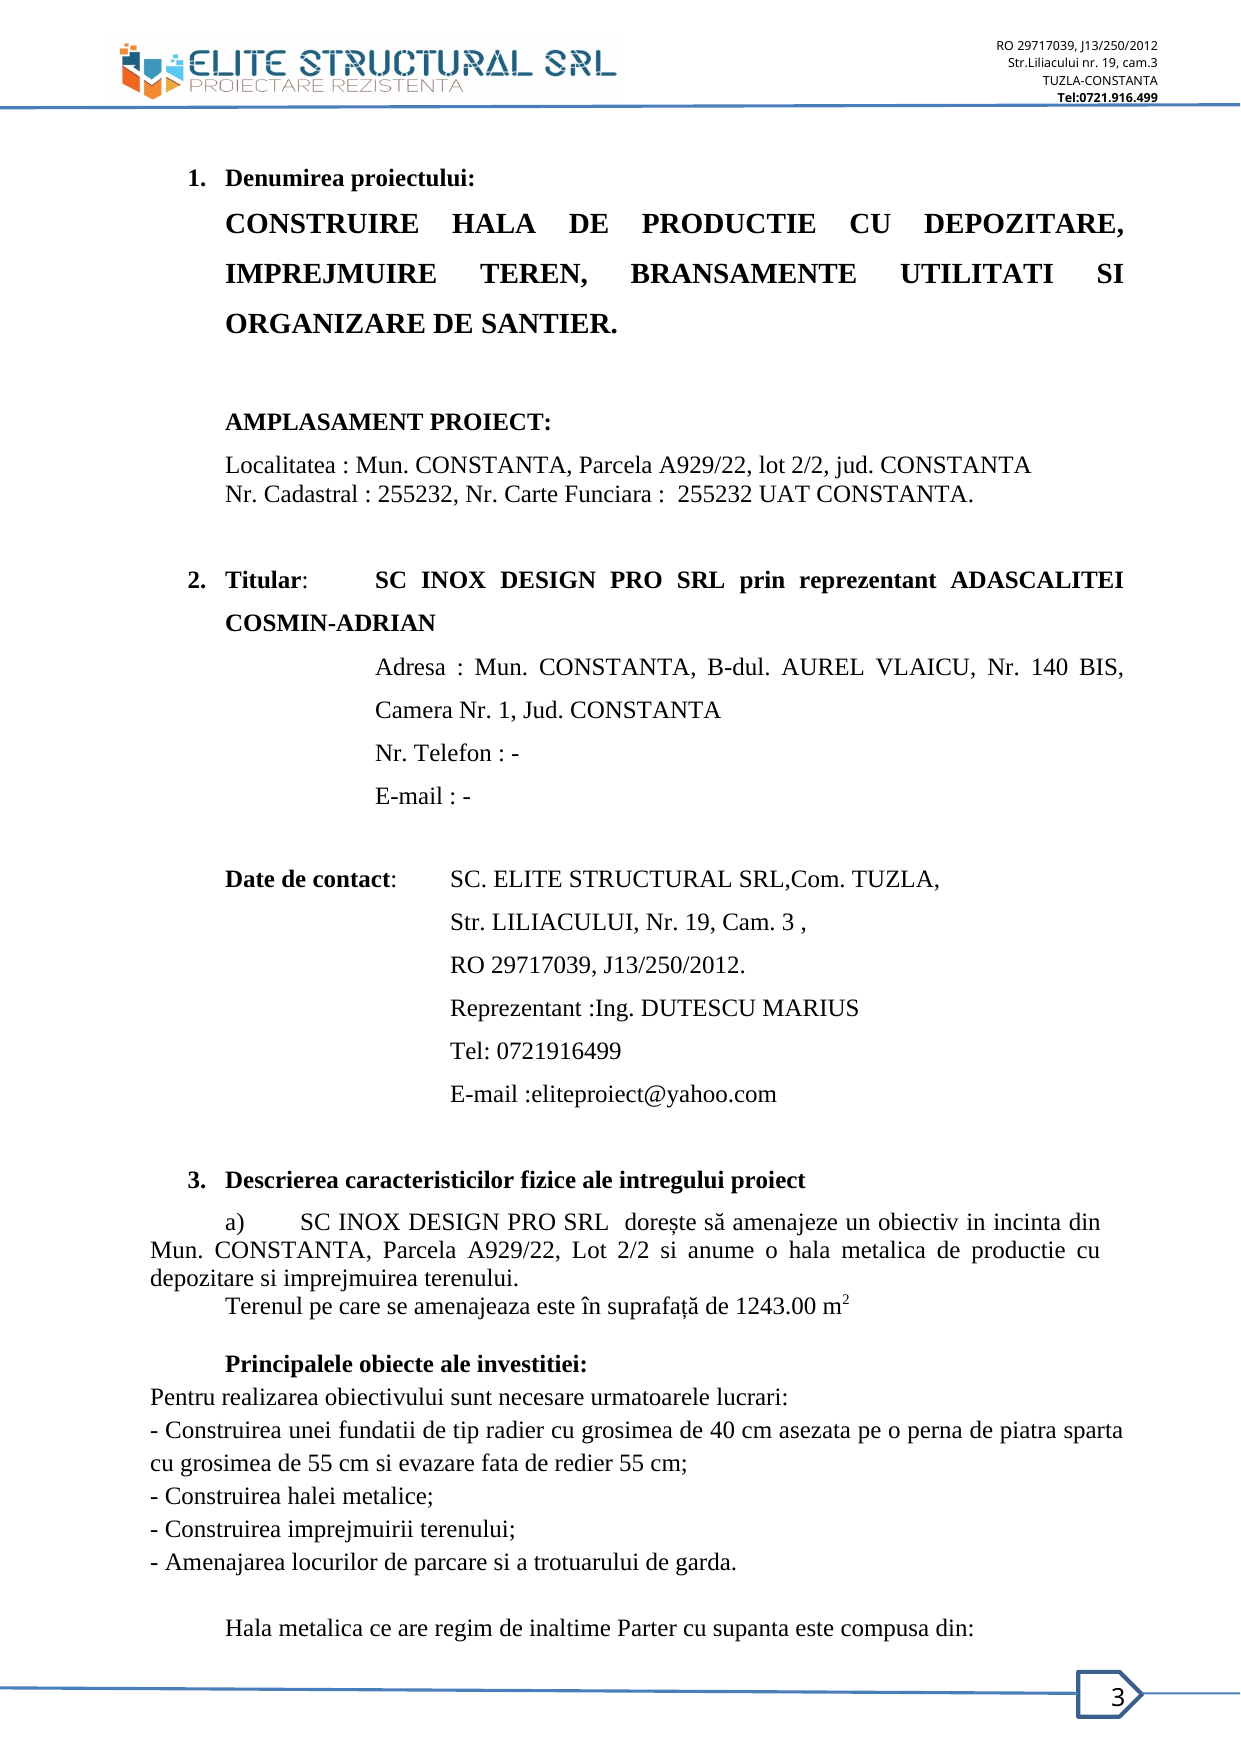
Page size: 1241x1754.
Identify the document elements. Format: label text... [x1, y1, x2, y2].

text Pentru realizarea obiectivului sunt necesare urmatoarele lucrari: [150, 1382, 1125, 1411]
list Date de contact: SC. ELITE STRUCTURAL SRL,Com. TUZLA, [225, 864, 1125, 892]
list Nr. Telefon : - [300, 738, 1125, 767]
text Str. LILIACULUI, Nr. 19, Cam. 3 , [431, 907, 1125, 936]
list Denumirea proiectului: [187, 163, 1125, 192]
list Reprezentant :Ing. DUTESCU MARIUS [417, 993, 1125, 1022]
list AMPLASAMENT PROIECT: [225, 407, 1125, 436]
text RO 29717039, J13/250/2012. [431, 950, 1125, 979]
text Nr. Cadastral : 255232, Nr. Carte Funciara : 255232 UAT CONSTANTA. [150, 479, 1125, 508]
text - Construirea unei fundatii de tip radier cu grosimea de 40 cm asezata pe o perna de piatra sparta cu grosimea de 55 cm si evazare fata de redier 55 cm; [150, 1415, 1125, 1477]
text Terenul pe care se amenajeaza este în suprafață de 1243.00 m2 [150, 1292, 1073, 1320]
list E-mail :eliteproiect@yahoo.com [450, 1079, 1125, 1108]
text Hala metalica ce are regim de inaltime Parter cu supanta este compusa din: [150, 1613, 1125, 1642]
list Adresa : Mun. CONSTANTA, B-dul. AUREL VLAICU, Nr. 140 BIS, Camera Nr. 1, Jud. CONSTANTA [375, 652, 1125, 723]
list Descrierea caracteristicilor fizice ale intregului proiect [187, 1166, 1125, 1194]
text - Construirea halei metalice; [150, 1481, 1125, 1510]
picture [106, 37, 623, 104]
list CONSTRUIRE HALA DE PRODUCTIE CU DEPOZITARE, IMPREJMUIRE TEREN, BRANSAMENTE UTILITATI SI ORGANIZARE DE SANTIER. [225, 206, 1125, 340]
text Principalele obiecte ale investitiei: [150, 1349, 1125, 1378]
list E-mail : - [300, 781, 1125, 810]
list Localitatea : Mun. CONSTANTA, Parcela A929/22, lot 2/2, jud. CONSTANTA [225, 450, 1125, 479]
list Titular: SC INOX DESIGN PRO SRL prin reprezentant ADASCALITEI COSMIN-ADRIAN [187, 565, 1125, 637]
list Tel: 0721916499 [384, 1036, 1125, 1065]
text - Amenajarea locurilor de parcare si a trotuarului de garda. [150, 1547, 1125, 1576]
text - Construirea imprejmuirii terenului; [150, 1514, 1125, 1543]
list SC INOX DESIGN PRO SRL dorește să amenajeze un obiectiv in incinta din Mun. CONSTANTA, Parcela A929/22, Lot 2/2 si anume o hala metalica de productie cu depozitare si imprejmuirea terenului. [150, 1209, 1102, 1292]
